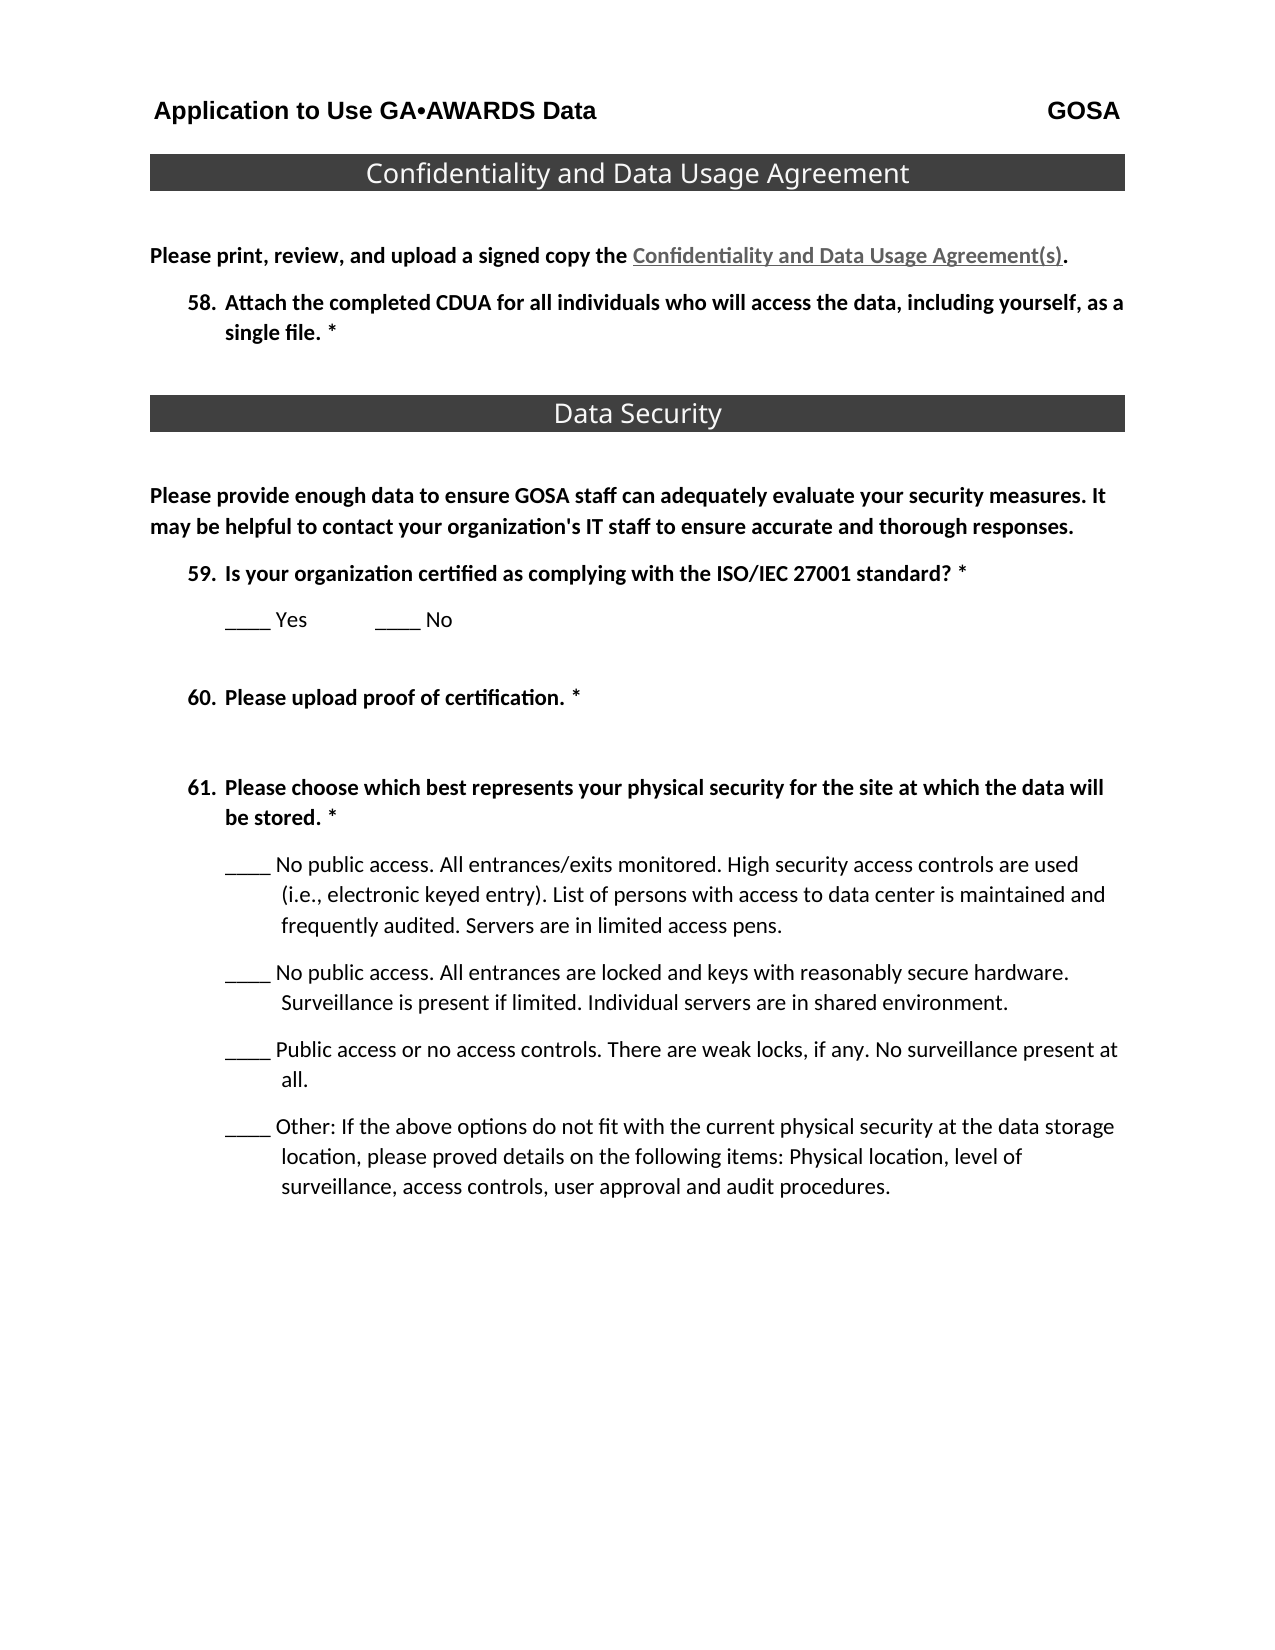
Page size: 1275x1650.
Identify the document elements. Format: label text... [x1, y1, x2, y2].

list Please upload proof of certification. * [187, 683, 1125, 711]
subtitle Confidentiality and Data Usage Agreement [150, 154, 1125, 191]
text ____ Other: If the above options do not fit with the current physical security at the data storage location, please proved details on the following items: Physical location, level of surveillance, access controls, user approval and audit procedures. [225, 1112, 1125, 1200]
list Attach the completed CDUA for all individuals who will access the data, including yourself, as a single file. * [187, 288, 1125, 346]
list Please choose which best represents your physical security for the site at which the data will be stored. * [187, 773, 1125, 832]
text ____ No public access. All entrances/exits monitored. High security access controls are used (i.e., electronic keyed entry). List of persons with access to data center is maintained and frequently audited. Servers are in limited access pens. [225, 850, 1125, 939]
text ____ Public access or no access controls. There are weak locks, if any. No surveillance present at all. [225, 1035, 1125, 1093]
text Please provide enough data to ensure GOSA staff can adequately evaluate your security measures. It may be helpful to contact your organization's IT staff to ensure accurate and thorough responses. [150, 482, 1125, 540]
text ____ Yes ____ No [225, 606, 1125, 634]
subtitle Data Security [150, 395, 1125, 432]
list Is your organization certified as complying with the ISO/IEC 27001 standard? * [187, 559, 1125, 587]
text ____ No public access. All entrances are locked and keys with reasonably secure hardware. Surveillance is present if limited. Individual servers are in shared environment. [225, 958, 1125, 1016]
text Please print, review, and upload a signed copy the Confidentiality and Data Usage Agreement(s). [150, 241, 1125, 269]
